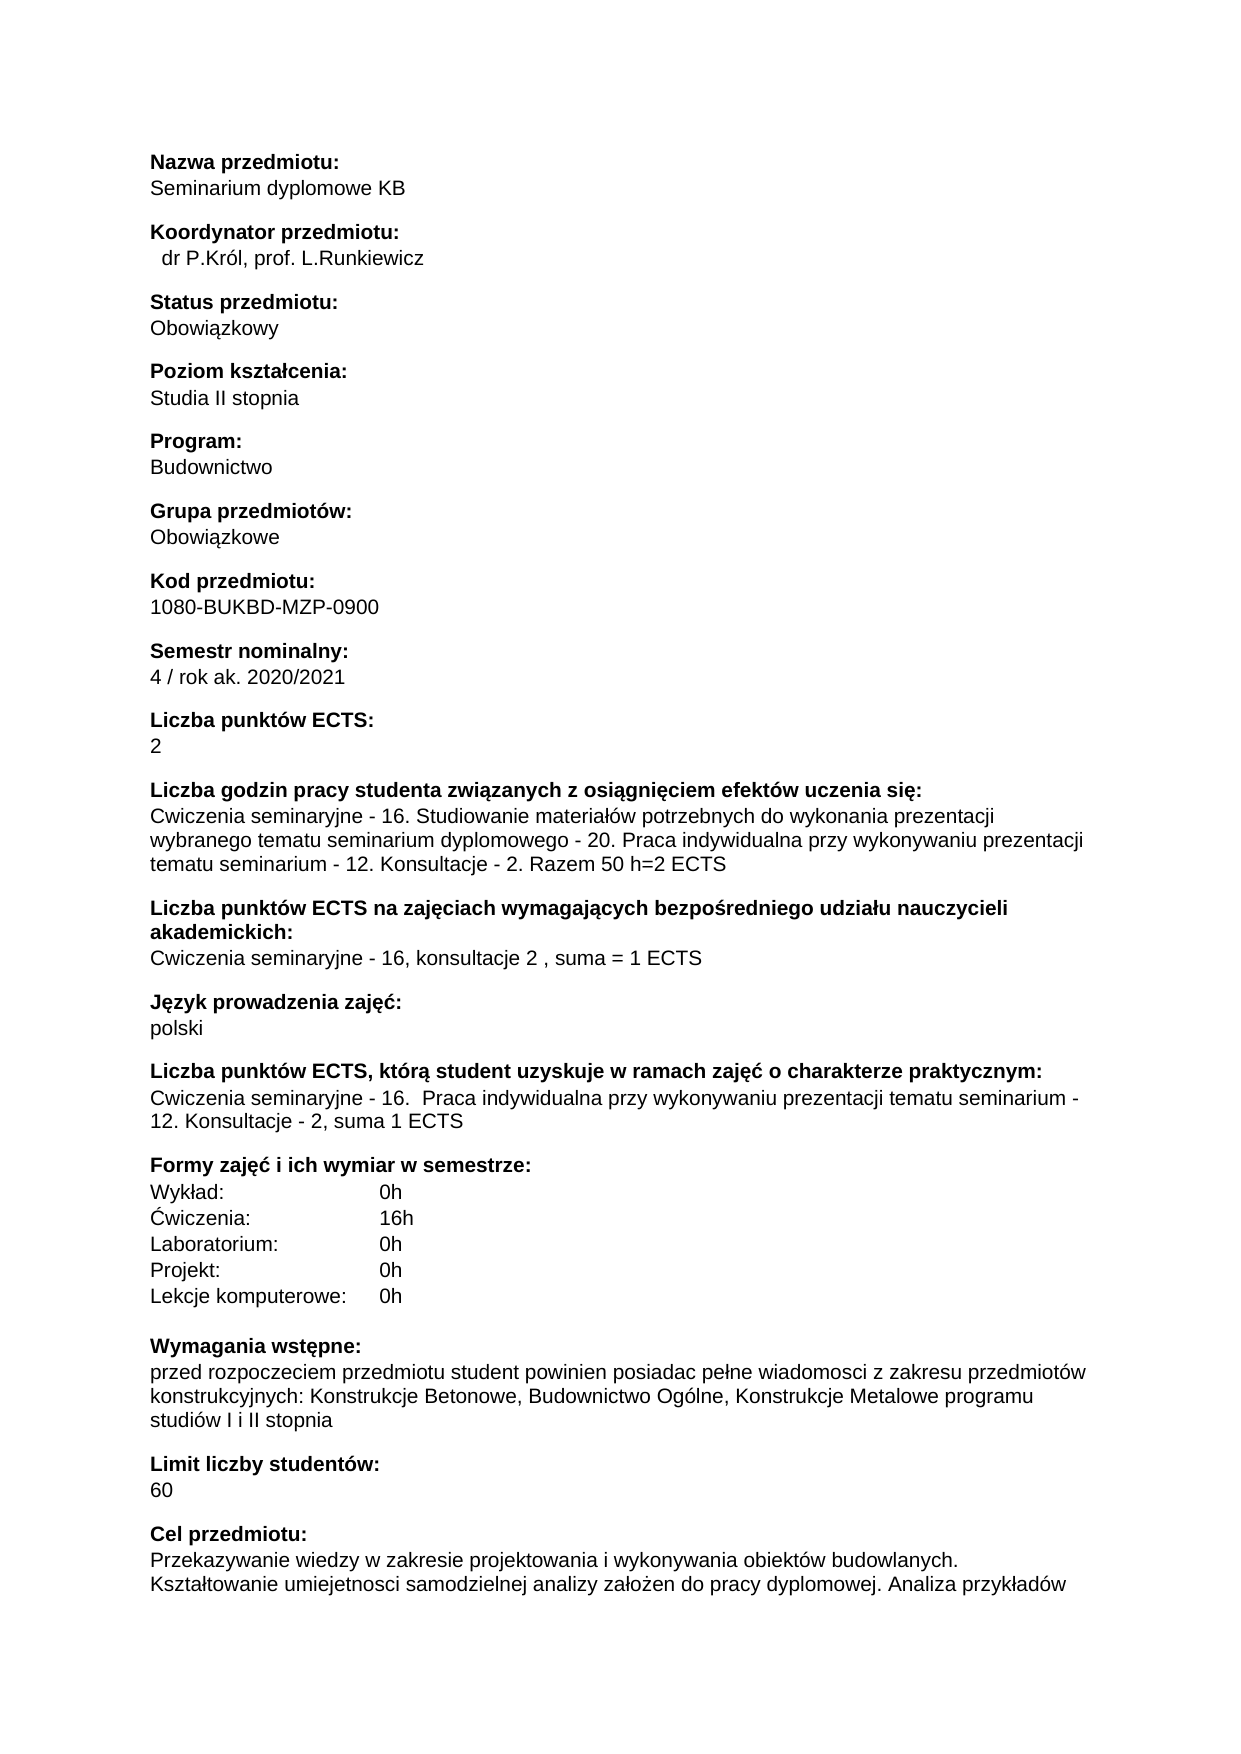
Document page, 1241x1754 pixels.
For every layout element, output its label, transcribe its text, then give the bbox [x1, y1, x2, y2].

text Semestr nominalny: [150, 638, 1090, 662]
table_cell 0h [369, 1256, 597, 1282]
text Liczba punktów ECTS: [150, 708, 1090, 732]
text Cwiczenia seminaryjne - 16, konsultacje 2 , suma = 1 ECTS [150, 946, 1090, 970]
text Koordynator przedmiotu: [150, 220, 1090, 244]
text Seminarium dyplomowe KB [150, 176, 1090, 200]
table_header Wykład: [140, 1180, 367, 1204]
text przed rozpoczeciem przedmiotu student powinien posiadac pełne wiadomosci z zakresu przedmiotów konstrukcyjnych: Konstrukcje Betonowe, Budownictwo Ogólne, Konstrukcje Metalowe programu studiów I i II stopnia [150, 1360, 1090, 1432]
text polski [150, 1016, 1090, 1039]
text Kod przedmiotu: [150, 569, 1090, 593]
text Studia II stopnia [150, 385, 1090, 409]
text Cel przedmiotu: [150, 1521, 1090, 1545]
text Limit liczby studentów: [150, 1452, 1090, 1476]
table_cell Lekcje komputerowe: [140, 1284, 367, 1308]
text 60 [150, 1478, 1090, 1502]
table_cell Laboratorium: [140, 1232, 367, 1256]
table_cell 16h [369, 1204, 597, 1230]
text Język prowadzenia zajęć: [150, 989, 1090, 1013]
text Liczba godzin pracy studenta związanych z osiągnięciem efektów uczenia się: [150, 778, 1090, 802]
text Nazwa przedmiotu: [150, 150, 1090, 174]
text Program: [150, 429, 1090, 453]
text Grupa przedmiotów: [150, 499, 1090, 523]
table_cell 0h [369, 1282, 597, 1308]
text Obowiązkowe [150, 525, 1090, 549]
text 2 [150, 734, 1090, 758]
text 1080-BUKBD-MZP-0900 [150, 595, 1090, 619]
text Budownictwo [150, 455, 1090, 479]
text Status przedmiotu: [150, 289, 1090, 313]
table_cell Ćwiczenia: [140, 1206, 367, 1230]
text Formy zajęć i ich wymiar w semestrze: [150, 1153, 1090, 1177]
text 4 / rok ak. 2020/2021 [150, 664, 1090, 688]
text dr P.Król, prof. L.Runkiewicz [150, 246, 1090, 270]
text Obowiązkowy [150, 316, 1090, 339]
table_cell Projekt: [140, 1258, 367, 1282]
table_cell 0h [369, 1230, 597, 1256]
text Liczba punktów ECTS, którą student uzyskuje w ramach zajęć o charakterze praktycznym: [150, 1059, 1090, 1083]
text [150, 1547, 1090, 1595]
table_header 0h [369, 1180, 597, 1204]
text Cwiczenia seminaryjne - 16. Praca indywidualna przy wykonywaniu prezentacji tematu seminarium - 12. Konsultacje - 2, suma 1 ECTS [150, 1085, 1090, 1133]
text Cwiczenia seminaryjne - 16. Studiowanie materiałów potrzebnych do wykonania prezentacji wybranego tematu seminarium dyplomowego - 20. Praca indywidualna przy wykonywaniu prezentacji tematu seminarium - 12. Konsultacje - 2. Razem 50 h=2 ECTS [150, 804, 1090, 876]
text Poziom kształcenia: [150, 359, 1090, 383]
text Wymagania wstępne: [150, 1334, 1090, 1358]
text Liczba punktów ECTS na zajęciach wymagających bezpośredniego udziału nauczycieli akademickich: [150, 896, 1090, 944]
